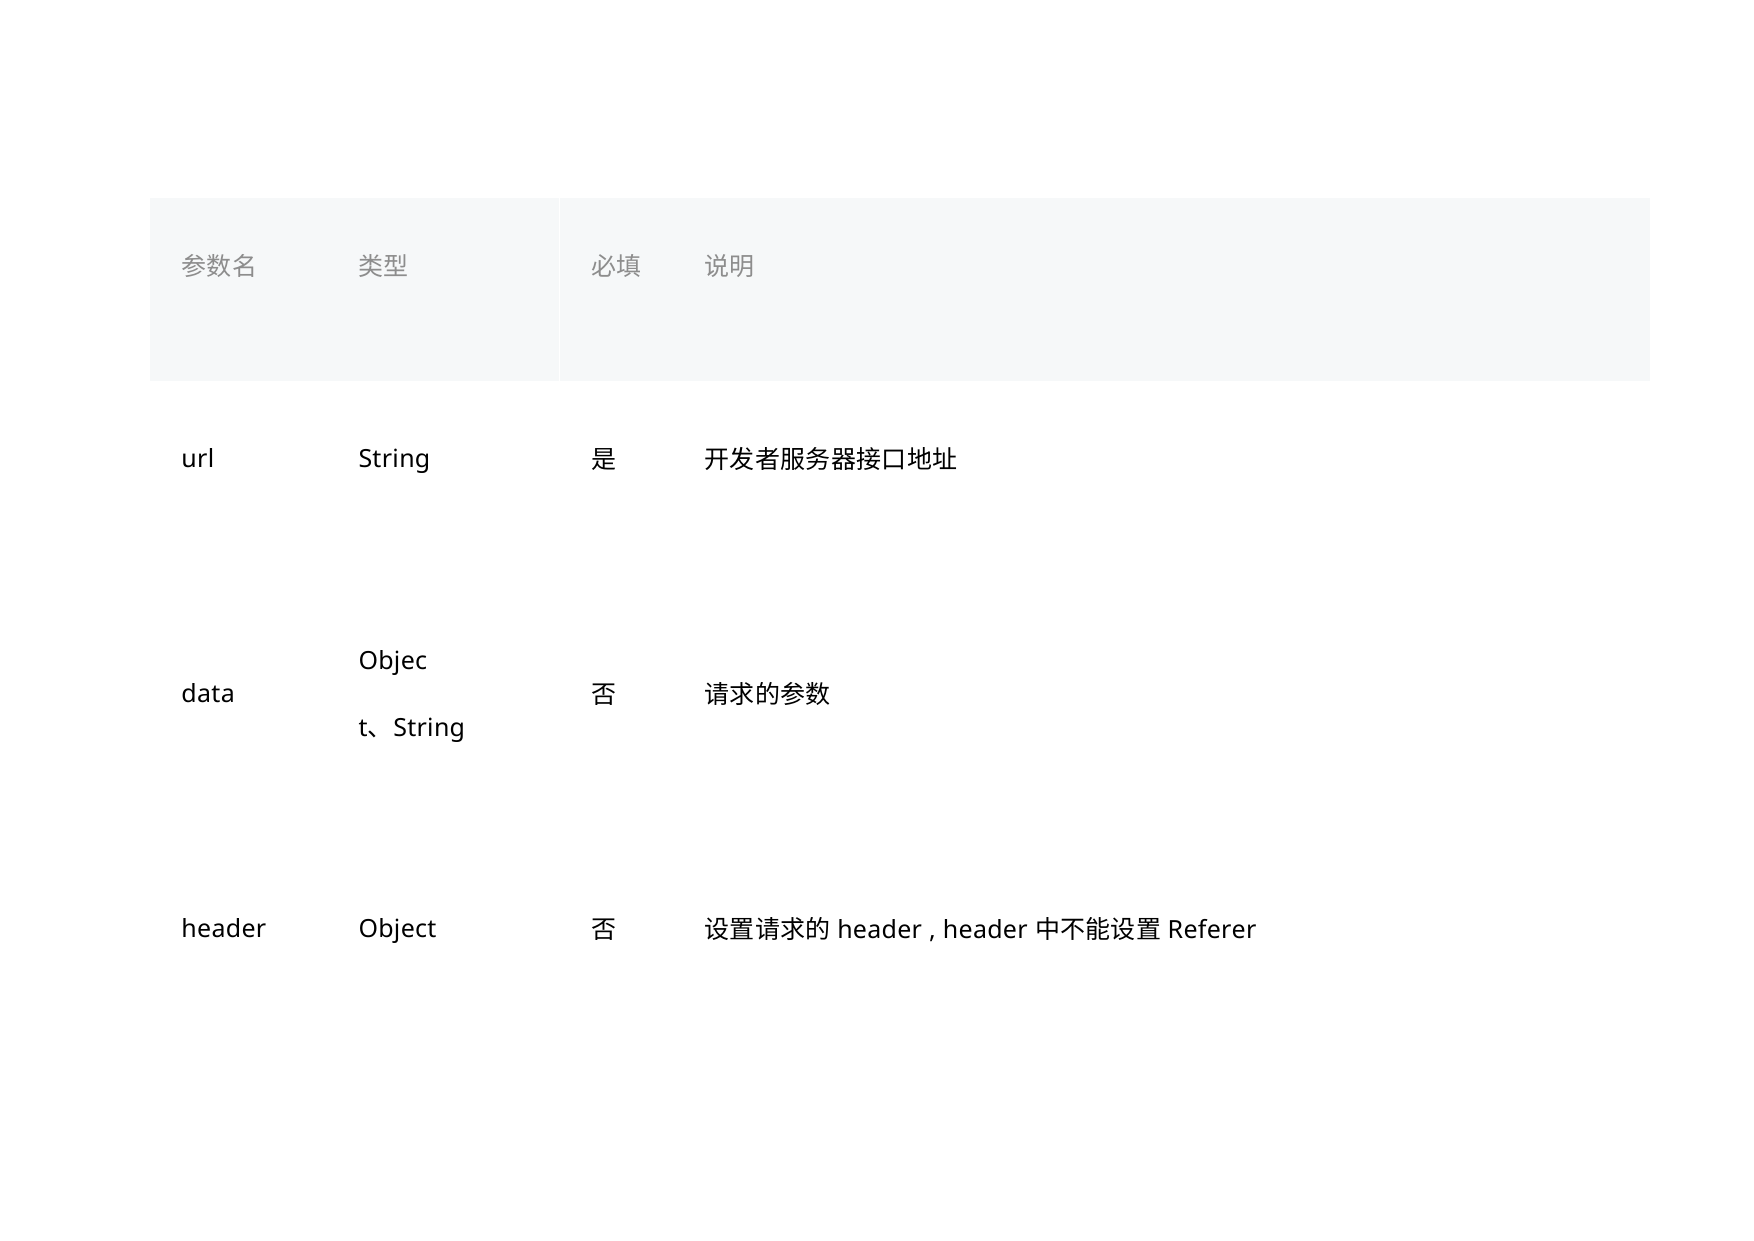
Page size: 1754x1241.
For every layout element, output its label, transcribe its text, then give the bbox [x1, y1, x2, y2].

table_header 说明 [673, 198, 1650, 381]
table_cell 是 [560, 381, 673, 584]
table_cell 请求的参数 [673, 584, 1650, 851]
table_cell data [150, 584, 327, 851]
table_cell 开发者服务器接口地址 [673, 381, 1650, 584]
table_header 类型 [327, 198, 559, 381]
table_cell 否 [560, 851, 673, 979]
table_cell Object、String [327, 584, 559, 851]
table_header 参数名 [150, 198, 327, 381]
table_header 必填 [560, 198, 673, 381]
table_cell 设置请求的 header , header 中不能设置 Referer [673, 851, 1650, 979]
table_cell url [150, 381, 327, 584]
table_cell 否 [560, 584, 673, 851]
table_cell String [327, 381, 559, 584]
table_cell header [150, 851, 327, 979]
table_cell Object [327, 851, 559, 979]
